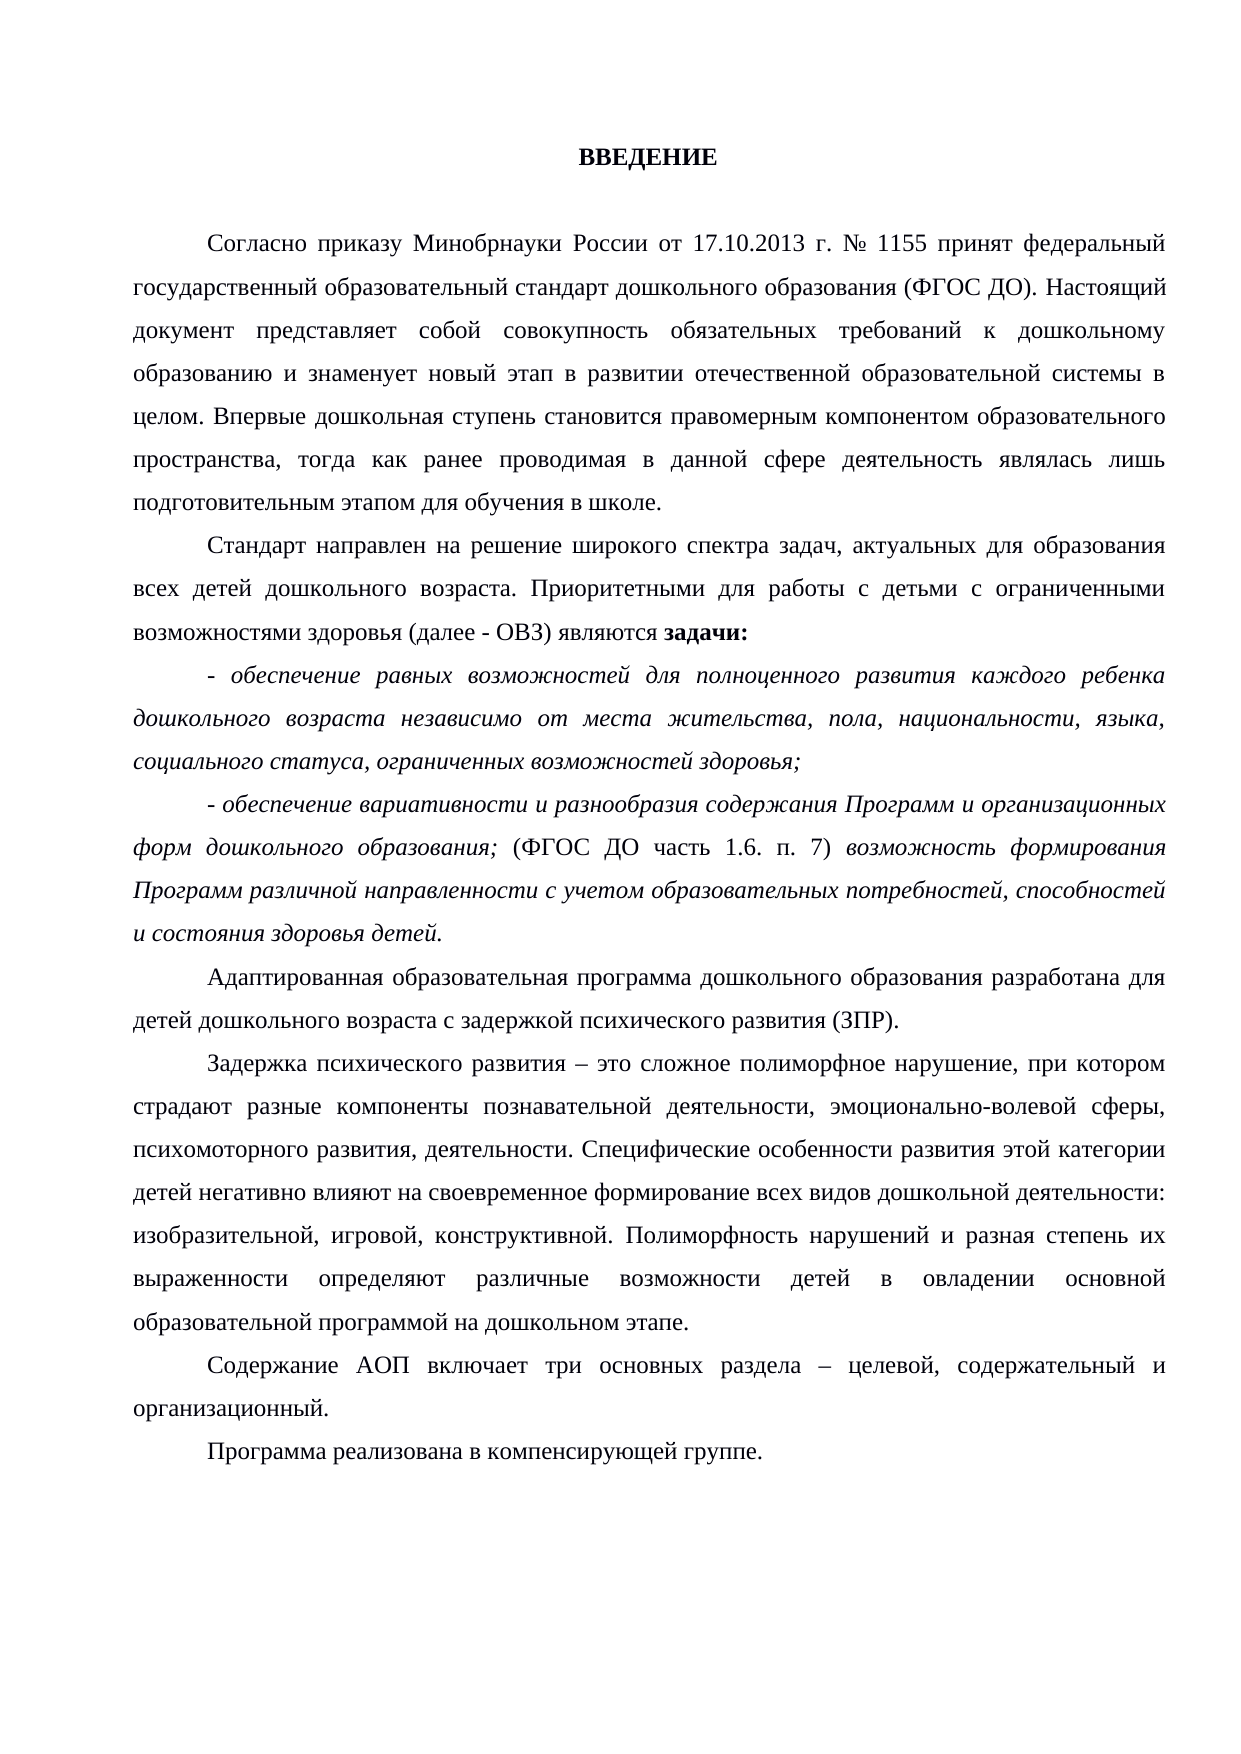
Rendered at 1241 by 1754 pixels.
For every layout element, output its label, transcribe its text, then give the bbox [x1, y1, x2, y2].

text Содержание АОП включает три основных раздела – целевой, содержательный и организационный. [133, 1350, 1166, 1422]
text Стандарт направлен на решение широкого спектра задач, актуальных для образования всех детей дошкольного возраста. Приоритетными для работы с детьми с ограниченными возможностями здоровья (далее - ОВЗ) являются задачи: [133, 530, 1166, 645]
subtitle ВВЕДЕНИЕ [130, 142, 1166, 171]
text Адаптированная образовательная программа дошкольного образования разработана для детей дошкольного возраста с задержкой психического развития (ЗПР). [133, 962, 1166, 1033]
text Согласно приказу Минобрнауки России от 17.10.2013 г. № 1155 принят федеральный государственный образовательный стандарт дошкольного образования (ФГОС ДО). Настоящий документ представляет собой совокупность обязательных требований к дошкольному образованию и знаменует новый этап в развитии отечественной образовательной системы в целом. Впервые дошкольная ступень становится правомерным компонентом образовательного пространства, тогда как ранее проводимая в данной сфере деятельность являлась лишь подготовительным этапом для обучения в школе. [133, 228, 1166, 444]
list - обеспечение равных возможностей для полноценного развития каждого ребенка дошкольного возраста независимо от места жительства, пола, национальности, языка, социального статуса, ограниченных возможностей здоровья; [133, 660, 1166, 775]
text Согласно приказу Минобрнауки России от 17.10.2013 г. № 1155 принят федеральный государственный образовательный стандарт дошкольного образования (ФГОС ДО). Настоящий документ представляет собой совокупность обязательных требований к дошкольному образованию и знаменует новый этап в развитии отечественной образовательной системы в целом. Впервые дошкольная ступень становится правомерным компонентом образовательного пространства, тогда как ранее проводимая в данной сфере деятельность являлась лишь подготовительным этапом для обучения в школе. [133, 473, 1166, 516]
text Программа реализована в компенсирующей группе. [133, 1436, 1166, 1465]
text Задержка психического развития – это сложное полиморфное нарушение, при котором страдают разные компоненты познавательной деятельности, эмоционально-волевой сферы, психомоторного развития, деятельности. Специфические особенности развития этой категории детей негативно влияют на своевременное формирование всех видов дошкольной деятельности: изобразительной, игровой, конструктивной. Полиморфность нарушений и разная степень их выраженности определяют различные возможности детей в овладении основной образовательной программой на дошкольном этапе. [133, 1048, 1166, 1335]
text - обеспечение вариативности и разнообразия содержания Программ и организационных форм дошкольного образования; (ФГОС ДО часть 1.6. п. 7) возможность формирования Программ различной направленности с учетом образовательных потребностей, способностей и состояния здоровья детей. [133, 789, 1166, 947]
